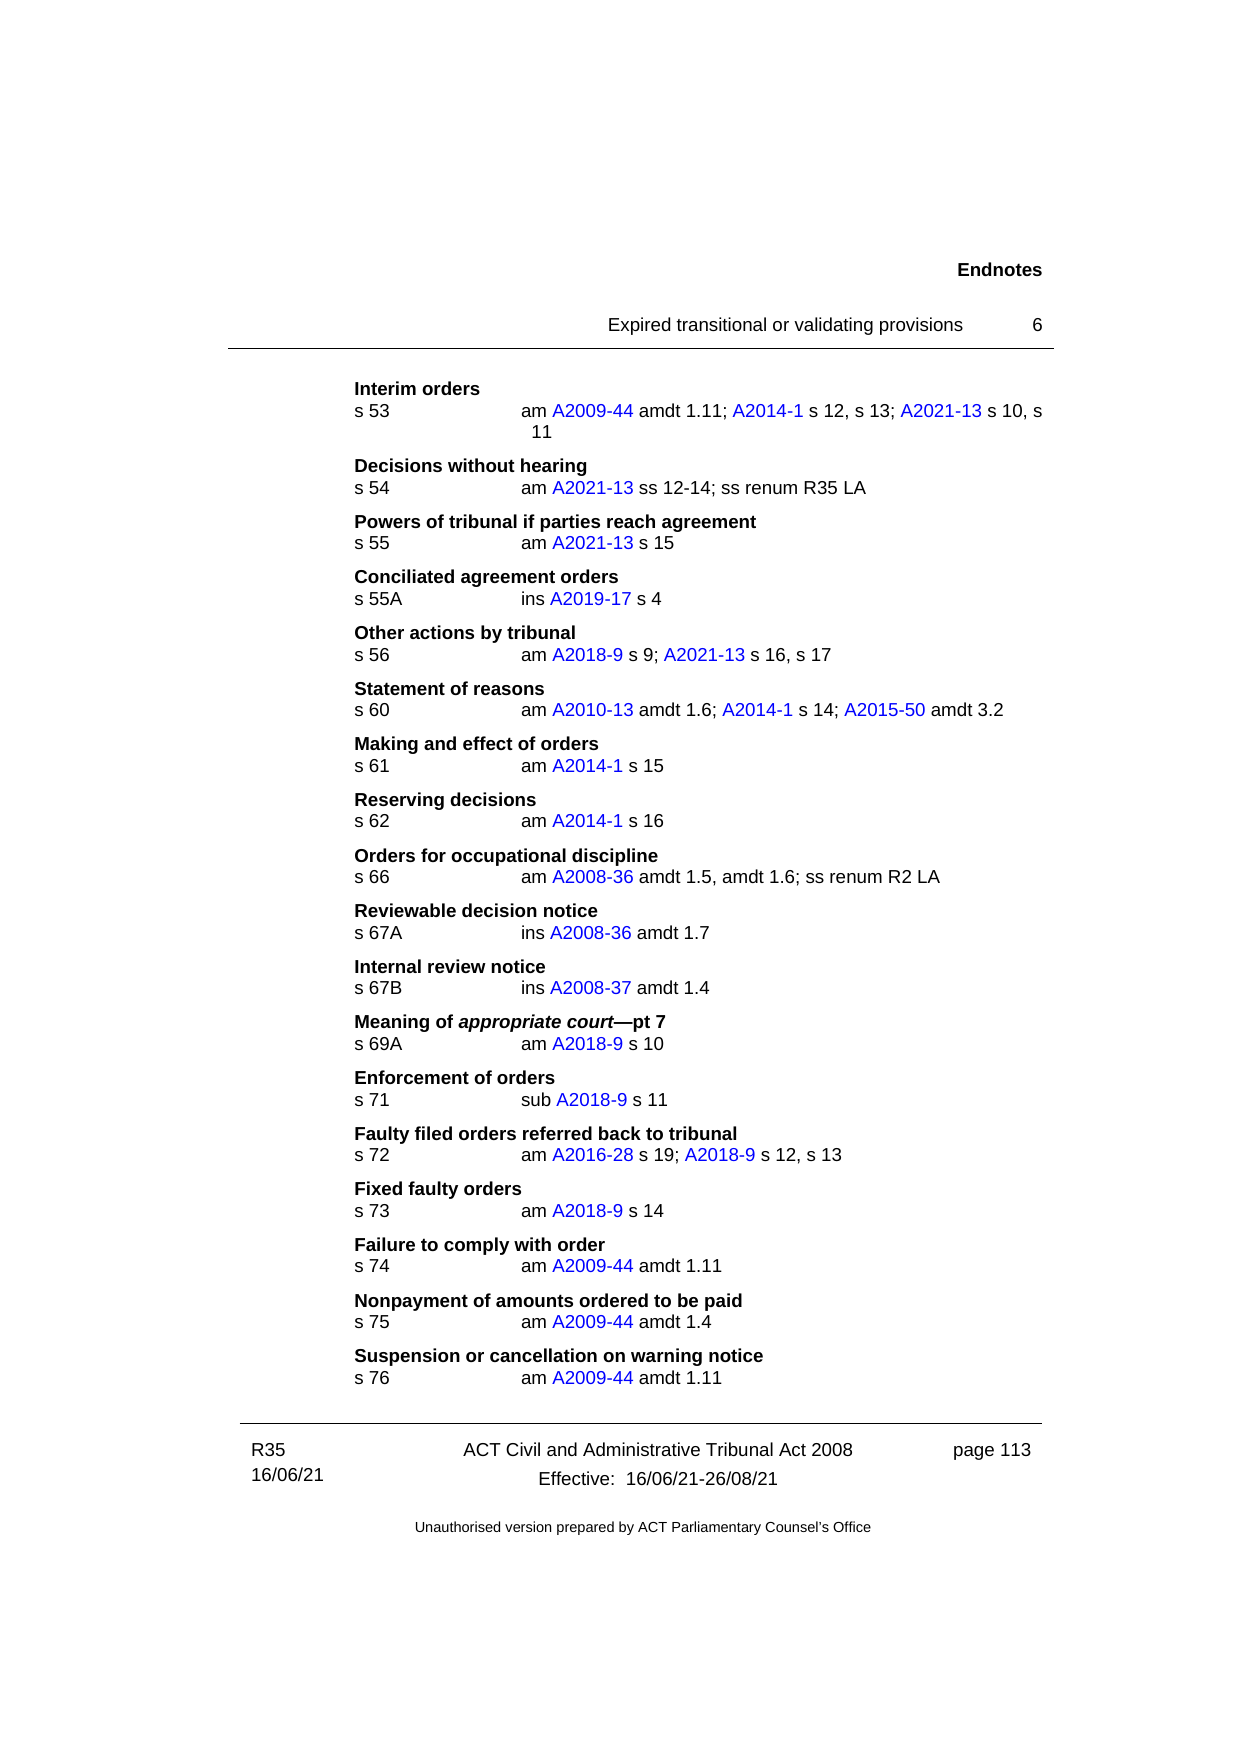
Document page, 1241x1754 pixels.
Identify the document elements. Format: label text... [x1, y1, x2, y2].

text Enforcement of orders [354, 1067, 1042, 1088]
text Orders for occupational discipline [354, 844, 1042, 866]
text Decisions without hearing [354, 455, 1042, 477]
text s 55 am A2021-13 s 15 [354, 532, 1042, 554]
text Other actions by tribunal [354, 622, 1042, 643]
text s 72 am A2016-28 s 19; A2018-9 s 12, s 13 [354, 1144, 1042, 1166]
text Reviewable decision notice [354, 900, 1042, 922]
text Suspension or cancellation on warning notice [354, 1345, 1042, 1367]
text Meaning of appropriate court—pt 7 [354, 1011, 1042, 1033]
text s 55A ins A2019-17 s 4 [354, 588, 1042, 609]
text s 53 am A2009-44 amdt 1.11; A2014-1 s 12, s 13; A2021-13 s 10, s 11 [354, 399, 1042, 442]
text Conciliated agreement orders [354, 566, 1042, 588]
text Powers of tribunal if parties reach agreement [354, 511, 1042, 532]
text Interim orders [354, 378, 1042, 399]
text s 71 sub A2018-9 s 11 [354, 1088, 1042, 1110]
text s 56 am A2018-9 s 9; A2021-13 s 16, s 17 [354, 643, 1042, 665]
text Making and effect of orders [354, 733, 1042, 755]
text Statement of reasons [354, 677, 1042, 699]
text s 60 am A2010-13 amdt 1.6; A2014-1 s 14; A2015-50 amdt 3.2 [354, 699, 1042, 721]
text s 67A ins A2008-36 amdt 1.7 [354, 922, 1042, 943]
text s 62 am A2014-1 s 16 [354, 810, 1042, 832]
text s 75 am A2009-44 amdt 1.4 [354, 1311, 1042, 1332]
text s 67B ins A2008-37 amdt 1.4 [354, 977, 1042, 999]
text s 66 am A2008-36 amdt 1.5, amdt 1.6; ss renum R2 LA [354, 866, 1042, 887]
text s 73 am A2018-9 s 14 [354, 1200, 1042, 1221]
text s 74 am A2009-44 amdt 1.11 [354, 1255, 1042, 1277]
text s 69A am A2018-9 s 10 [354, 1033, 1042, 1054]
text Internal review notice [354, 956, 1042, 977]
text Faulty filed orders referred back to tribunal [354, 1122, 1042, 1144]
text s 61 am A2014-1 s 15 [354, 755, 1042, 776]
text Fixed faulty orders [354, 1178, 1042, 1200]
text s 54 am A2021-13 ss 12-14; ss renum R35 LA [354, 477, 1042, 498]
text Reserving decisions [354, 789, 1042, 810]
text s 76 am A2009-44 amdt 1.11 [354, 1367, 1042, 1388]
text Nonpayment of amounts ordered to be paid [354, 1289, 1042, 1311]
text Failure to comply with order [354, 1234, 1042, 1255]
